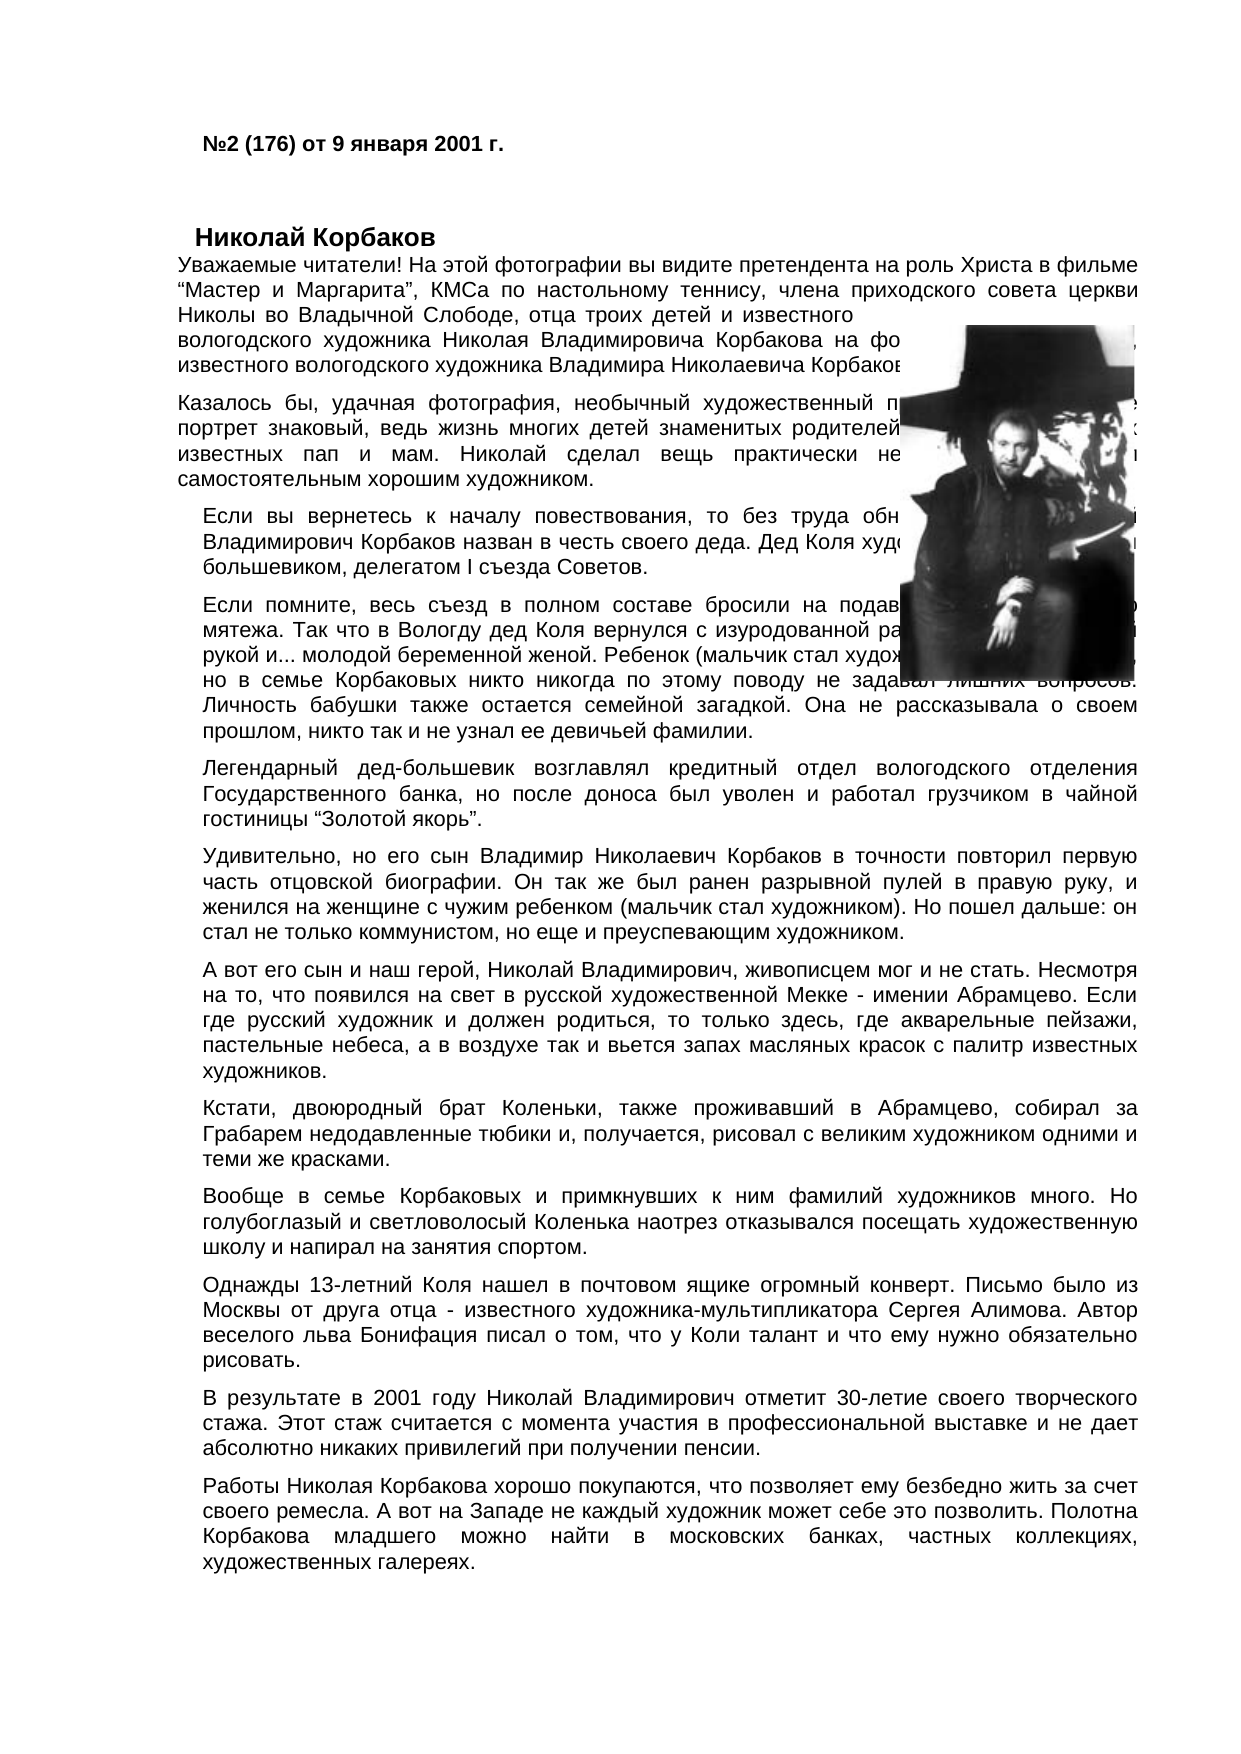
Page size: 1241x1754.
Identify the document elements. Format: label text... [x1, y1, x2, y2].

text В результате в 2001 году Николай Владимирович отметит 30-летие своего творческого стажа. Этот стаж считается с момента участия в профессиональной выставке и не дает абсолютно никаких привилегий при получении пенсии. [202, 1385, 1139, 1460]
text Кстати, двоюродный брат Коленьки, также проживавший в Абрамцево, собирал за Грабарем недодавленные тюбики и, получается, рисовал с великим художником одними и теми же красками. [202, 1095, 1139, 1171]
text Работы Николая Корбакова хорошо покупаются, что позволяет ему безбедно жить за счет своего ремесла. А вот на Западе не каждый художник может себе это позволить. Полотна Корбакова младшего можно найти в московских банках, частных коллекциях, художественных галереях. [202, 1473, 1139, 1574]
text Легендарный дед-большевик возглавлял кредитный отдел вологодского отделения Государственного банка, но после доноса был уволен и работал грузчиком в чайной гостиницы “Золотой якорь”. [202, 755, 1139, 831]
text А вот его сын и наш герой, Николай Владимирович, живописцем мог и не стать. Несмотря на то, что появился на свет в русской художественной Мекке - имении Абрамцево. Если где русский художник и должен родиться, то только здесь, где акварельные пейзажи, пастельные небеса, а в воздухе так и вьется запах масляных красок с палитр известных художников. [202, 957, 1139, 1083]
text Если помните, весь съезд в полном составе бросили на подавление Кронштадтского мятежа. Так что в Вологду дед Коля вернулся с изуродованной разрывной пулей правой рукой и... молодой беременной женой. Ребенок (мальчик стал художником) был не от него, но в семье Корбаковых никто никогда по этому поводу не задавал лишних вопросов. Личность бабушки также остается семейной загадкой. Она не рассказывала о своем прошлом, никто так и не узнал ее девичьей фамилии. [202, 591, 1139, 743]
text Николай Корбаков [194, 222, 1139, 251]
text Вообще в семье Корбаковых и примкнувших к ним фамилий художников много. Но голубоглазый и светловолосый Коленька наотрез отказывался посещать художественную школу и напирал на занятия спортом. [202, 1183, 1139, 1259]
text №2 (176) от 9 января 2001 г. [202, 131, 1139, 156]
text Казалось бы, удачная фотография, необычный художественный прием. На самом деле портрет знаковый, ведь жизнь многих детей знаменитых родителей проходит на фоне их известных пап и мам. Николай сделал вещь практически невозможную. Он стал самостоятельным хорошим художником. [177, 390, 900, 491]
picture [900, 325, 1135, 681]
text Однажды 13-летний Коля нашел в почтовом ящике огромный конверт. Письмо было из Москвы от друга отца - известного художника-мультипликатора Сергея Алимова. Автор веселого льва Бонифация писал о том, что у Коли талант и что ему нужно обязательно рисовать. [202, 1271, 1139, 1372]
text Удивительно, но его сын Владимир Николаевич Корбаков в точности повторил первую часть отцовской биографии. Он так же был ранен разрывной пулей в правую руку, и женился на женщине с чужим ребенком (мальчик стал художником). Но пошел дальше: он стал не только коммунистом, но еще и преуспевающим художником. [202, 843, 1139, 944]
text Уважаемые читатели! На этой фотографии вы видите претендента на роль Христа в фильме “Мастер и Маргарита”, КМСа по настольному теннису, члена приходского совета церкви Николы во Владычной Слободе, отца троих детей и известного вологодского художника Николая Владимировича Корбакова на фоне портрета его отца, известного вологодского художника Владимира Николаевича Корбакова. [177, 251, 1139, 377]
text Если вы вернетесь к началу повествования, то без труда обнаружите, что Николай Владимирович Корбаков назван в честь своего деда. Дед Коля художником не был, а был большевиком, делегатом I съезда Советов. [202, 503, 900, 579]
